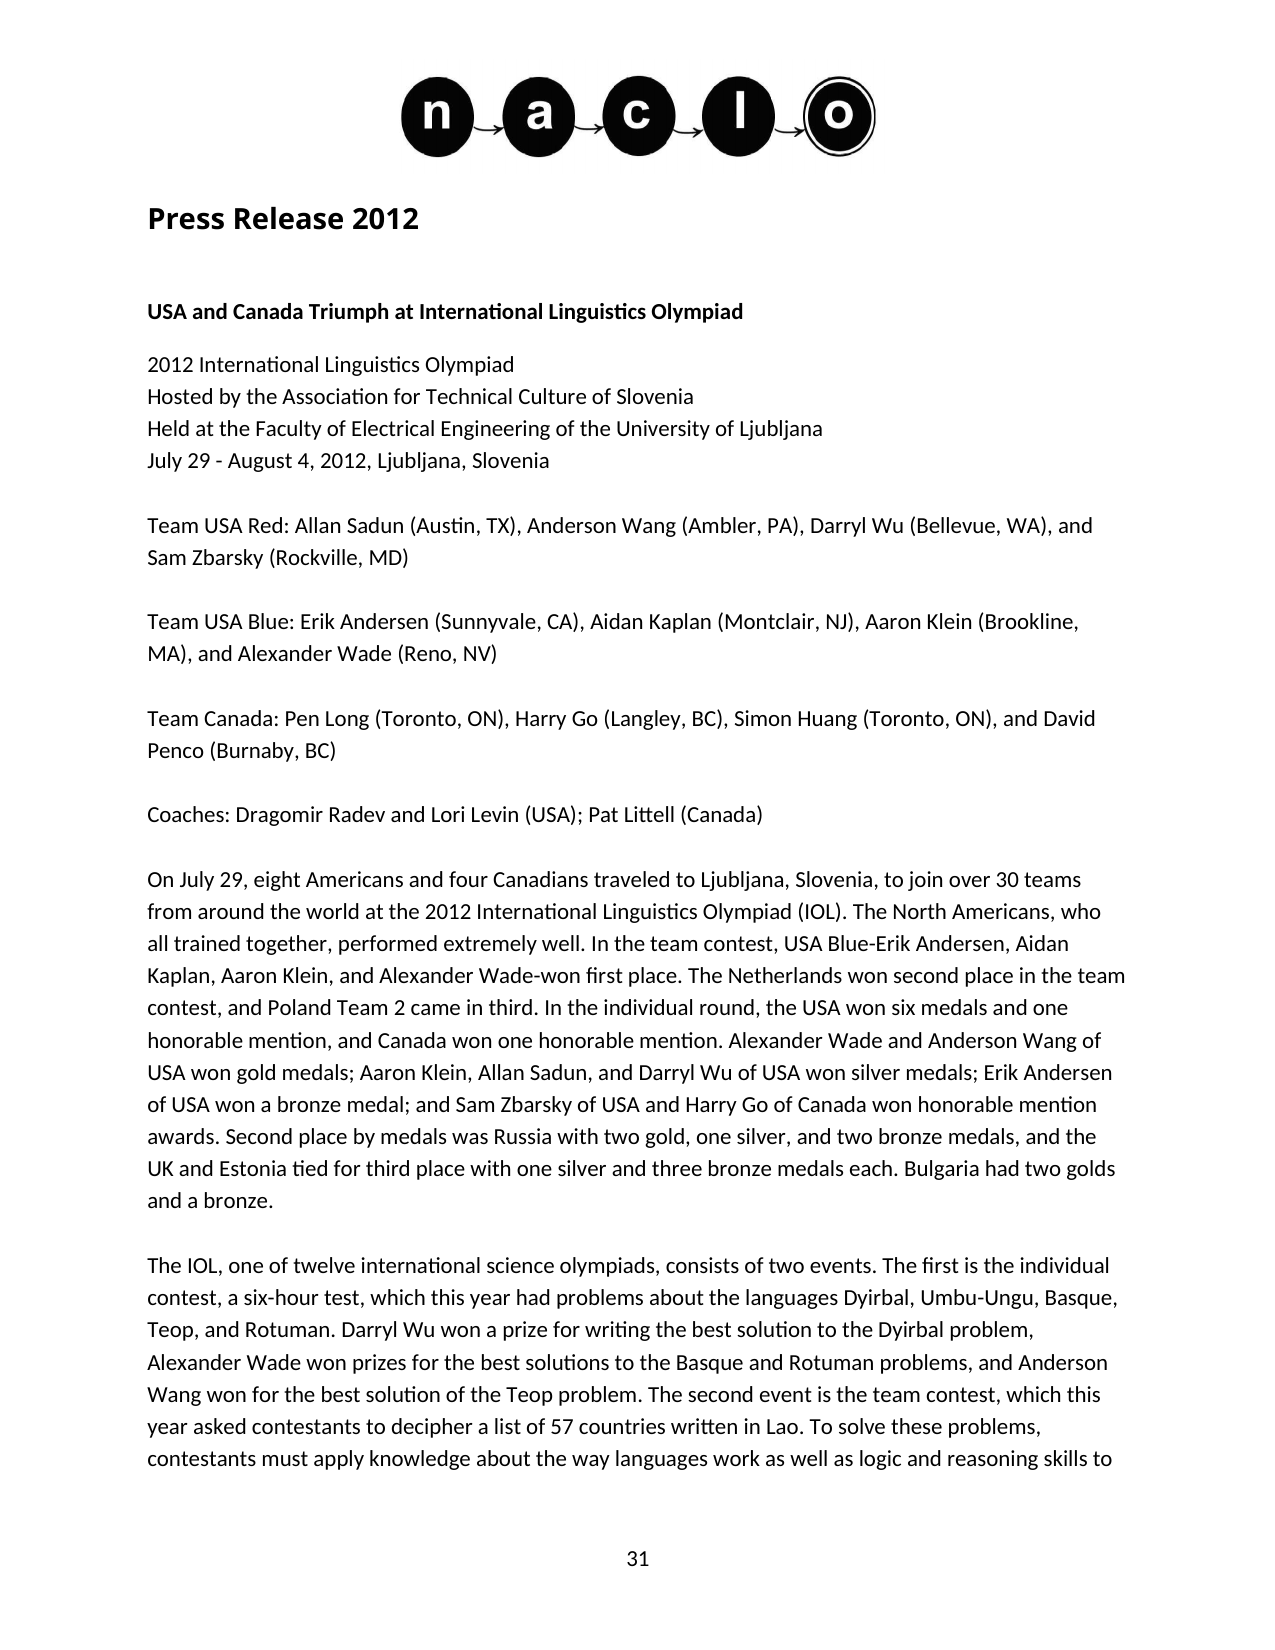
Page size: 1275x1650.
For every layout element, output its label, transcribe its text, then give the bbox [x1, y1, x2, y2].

picture [390, 59, 885, 174]
text USA and Canada Triumph at International Linguistics Olympiad [147, 297, 1128, 325]
subtitle Press Release 2012 [147, 198, 1128, 238]
